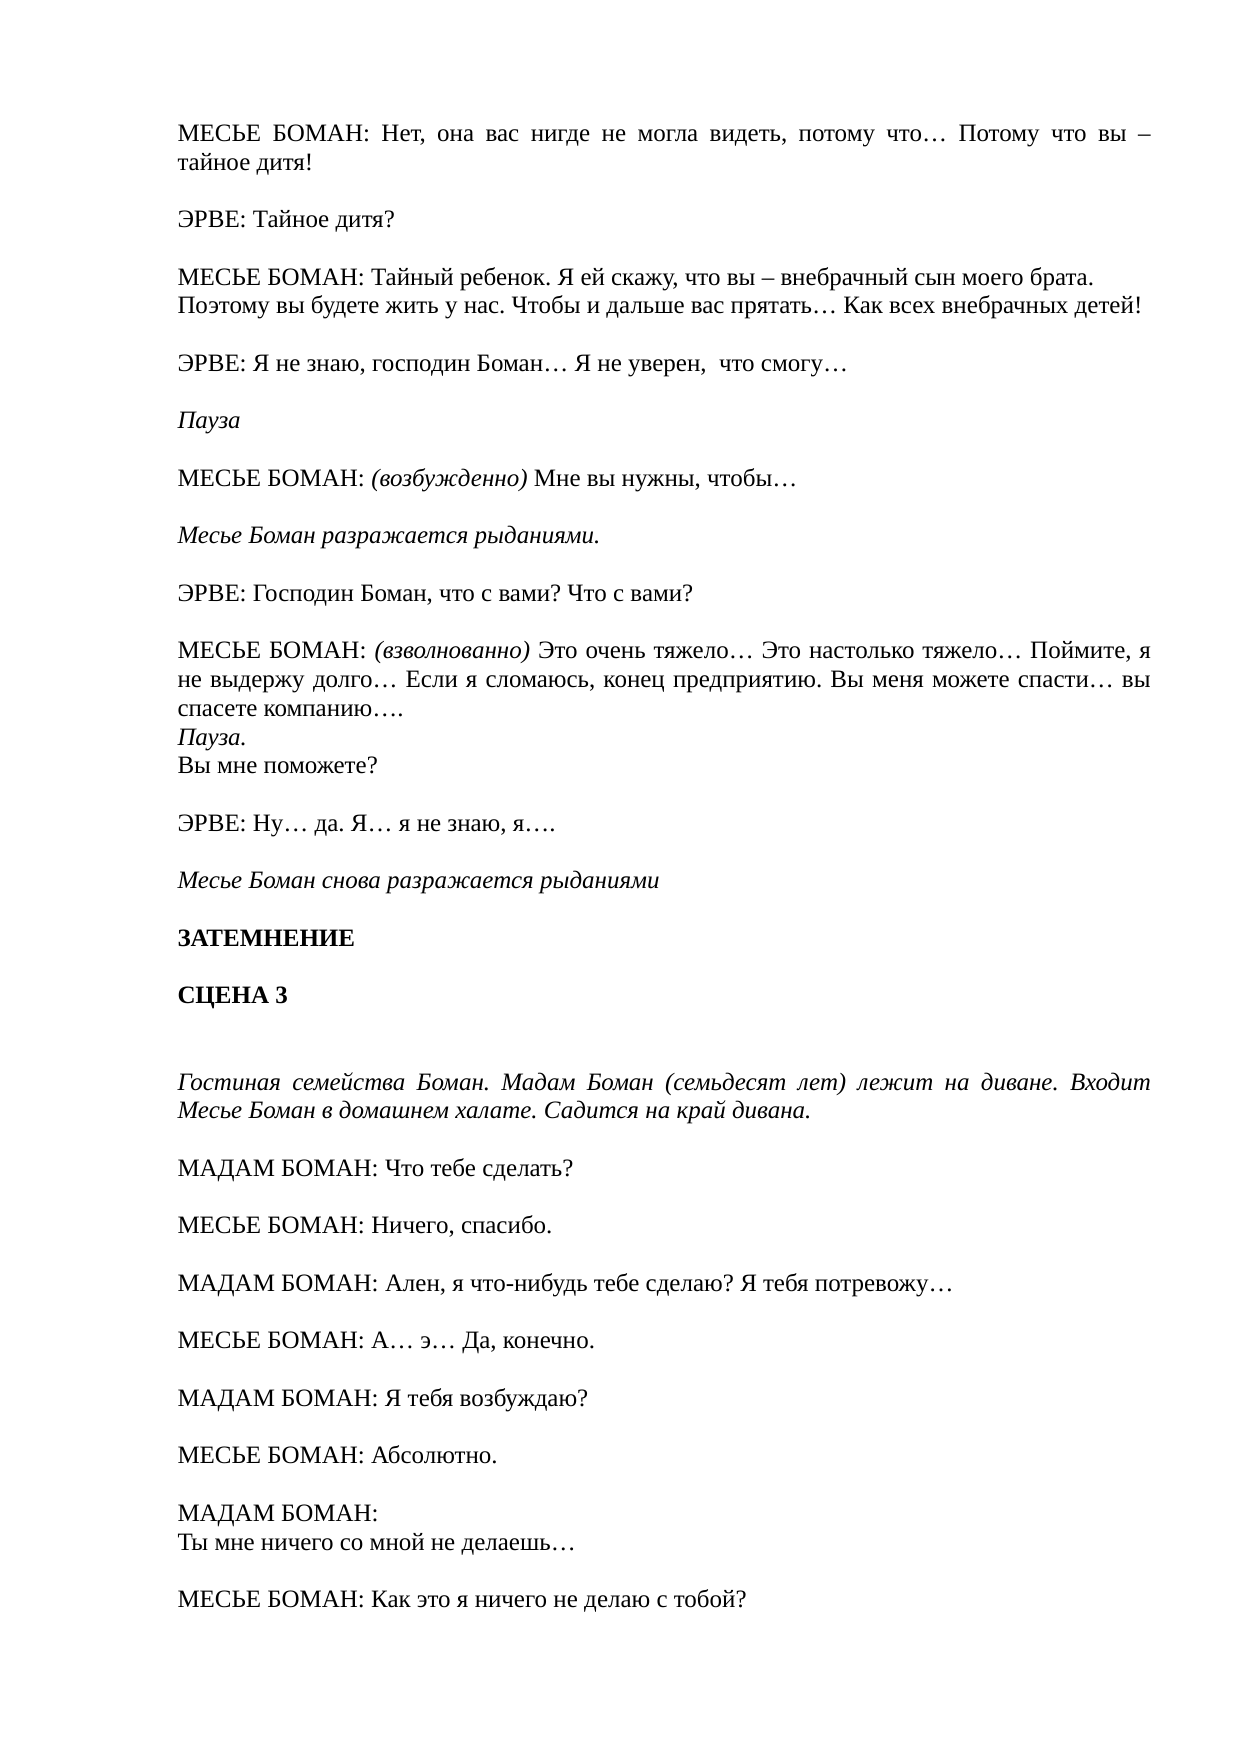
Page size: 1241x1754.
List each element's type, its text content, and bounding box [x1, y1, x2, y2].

text ЭРВЕ: Тайное дитя? [177, 204, 1152, 233]
text Месье Боман разражается рыданиями. [177, 521, 1152, 549]
text МЕСЬЕ БОМАН: Нет, она вас нигде не могла видеть, потому что… Потому что вы – тайное дитя! [177, 118, 1152, 176]
text Месье Боман снова разражается рыданиями [177, 866, 1152, 894]
text МЕСЬЕ БОМАН: Как это я ничего не делаю с тобой? [177, 1584, 1152, 1613]
text СЦЕНА 3 [177, 981, 1152, 1009]
text ЭРВЕ: Ну… да. Я… я не знаю, я…. [177, 808, 1152, 837]
text МАДАМ БОМАН: Я тебя возбуждаю? [177, 1383, 1152, 1412]
text Гостиная семейства Боман. Мадам Боман (семьдесят лет) лежит на диване. Входит Месье Боман в домашнем халате. Садится на край дивана. [177, 1067, 1152, 1124]
text Пауза [177, 406, 1152, 434]
text МАДАМ БОМАН: Что тебе сделать? [177, 1153, 1152, 1182]
text Ты мне ничего со мной не делаешь… [177, 1527, 1152, 1556]
text Вы мне поможете? [177, 751, 1152, 779]
text Пауза. [177, 722, 1152, 751]
text МЕСЬЕ БОМАН: Ничего, спасибо. [177, 1211, 1152, 1239]
text МЕСЬЕ БОМАН: (возбужденно) Мне вы нужны, чтобы… [177, 463, 1152, 492]
text МАДАМ БОМАН: [177, 1498, 1152, 1527]
text МАДАМ БОМАН: Ален, я что-нибудь тебе сделаю? Я тебя потревожу… [177, 1268, 1152, 1297]
text МЕСЬЕ БОМАН: А… э… Да, конечно. [177, 1326, 1152, 1354]
text ЭРВЕ: Господин Боман, что с вами? Что с вами? [177, 578, 1152, 607]
text ЭРВЕ: Я не знаю, господин Боман… Я не уверен, что смогу… [177, 348, 1152, 377]
text ЗАТЕМНЕНИЕ [177, 923, 1152, 952]
text МЕСЬЕ БОМАН: Абсолютно. [177, 1441, 1152, 1469]
text МЕСЬЕ БОМАН: Тайный ребенок. Я ей скажу, что вы – внебрачный сын моего брата. Поэтому вы будете жить у нас. Чтобы и дальше вас прятать… Как всех внебрачных детей! [177, 262, 1152, 319]
text МЕСЬЕ БОМАН: (взволнованно) Это очень тяжело… Это настолько тяжело… Поймите, я не выдержу долго… Если я сломаюсь, конец предприятию. Вы меня можете спасти… вы спасете компанию…. [177, 636, 1152, 722]
